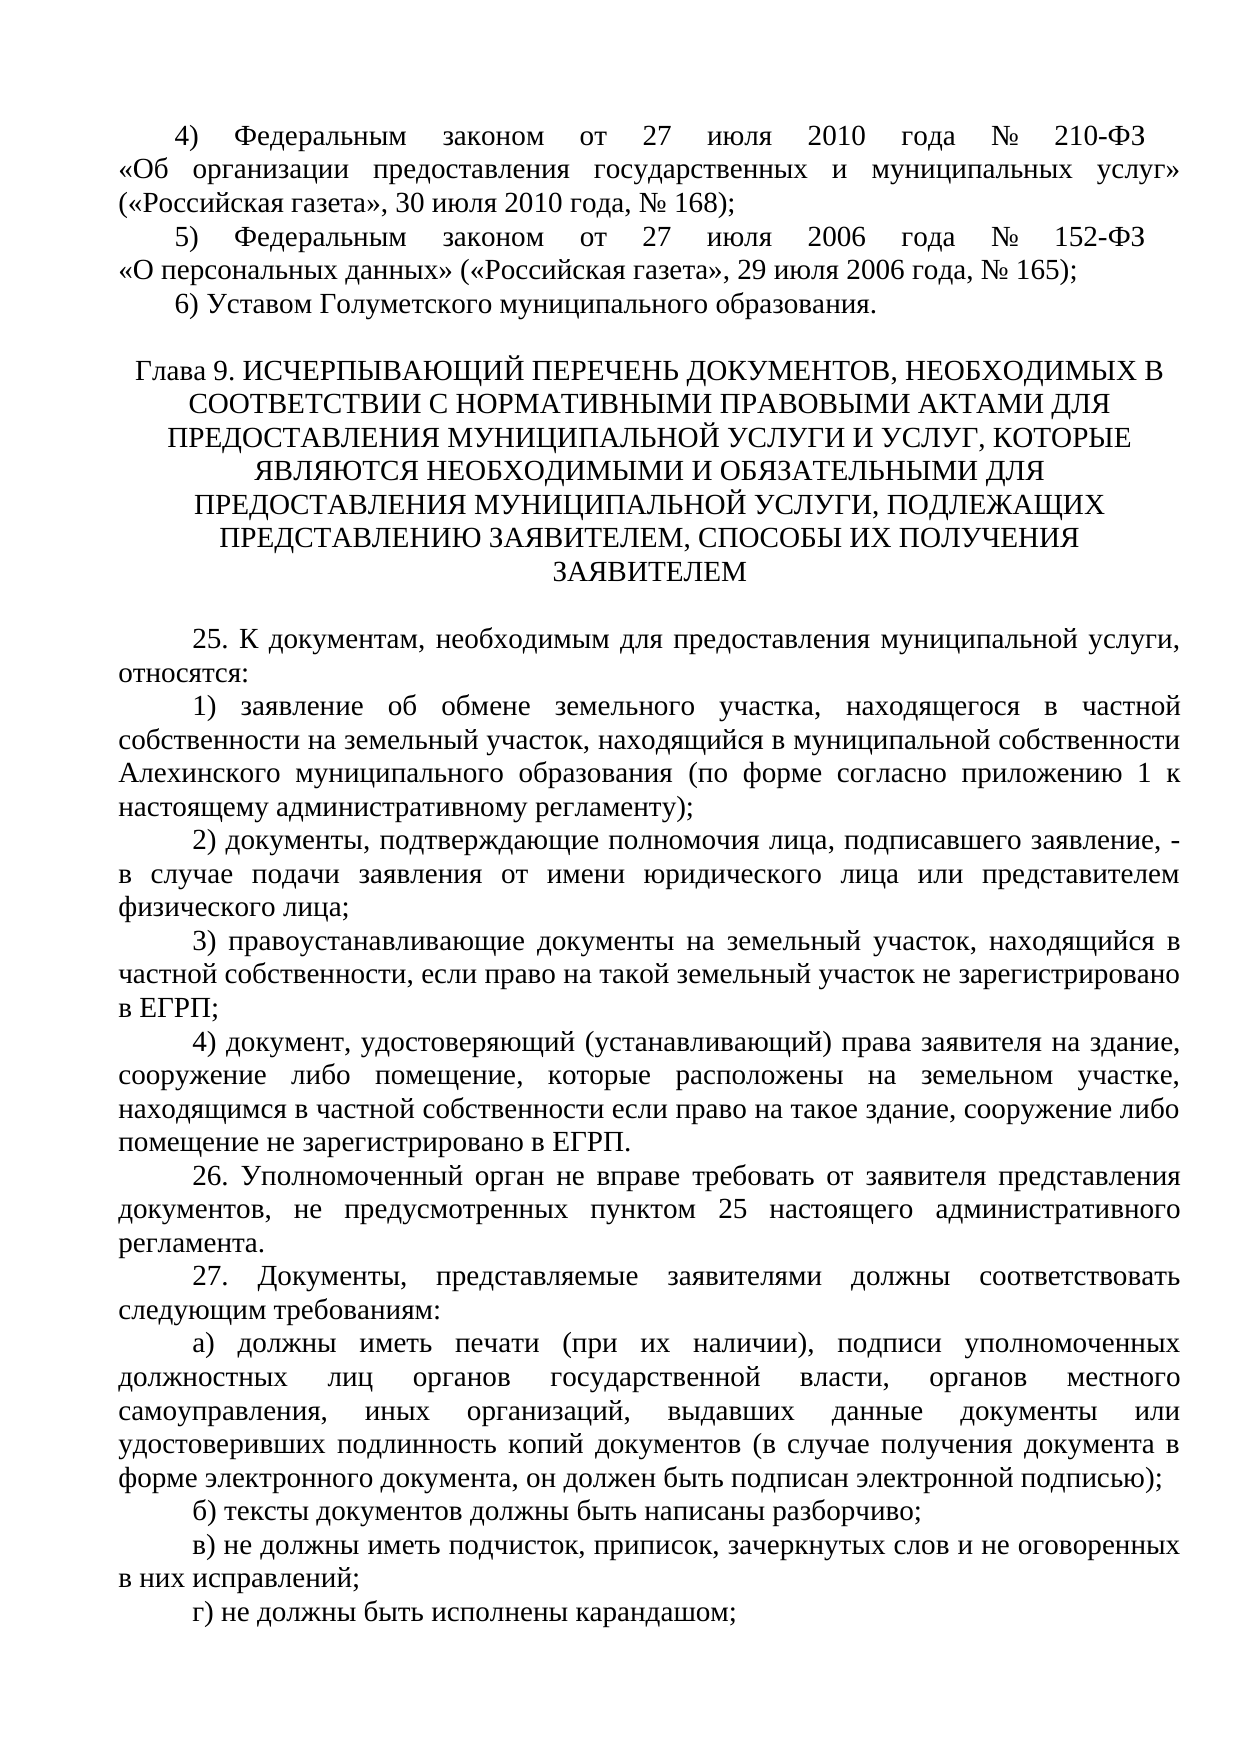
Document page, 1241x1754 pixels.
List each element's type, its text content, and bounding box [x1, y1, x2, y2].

text 27. Документы, представляемые заявителями должны соответствовать следующим требованиям: [118, 1258, 1181, 1326]
text 1) заявление об обмене земельного участка, находящегося в частной собственности на земельный участок, находящийся в муниципальной собственности Алехинского муниципального образования (по форме согласно приложению 1 к настоящему административному регламенту); [118, 688, 1181, 822]
text 6) Уставом Голуметского муниципального образования. [118, 286, 1181, 319]
text 26. Уполномоченный орган не вправе требовать от заявителя представления документов, не предусмотренных пунктом 25 настоящего административного регламента. [118, 1158, 1181, 1258]
text в) не должны иметь подчисток, приписок, зачеркнутых слов и не оговоренных в них исправлений; [118, 1527, 1181, 1594]
text 3) правоустанавливающие документы на земельный участок, находящийся в частной собственности, если право на такой земельный участок не зарегистрировано в ЕГРП; [118, 923, 1181, 1024]
text 4) Федеральным законом от 27 июля 2010 года № 210-ФЗ «Об организации предоставления государственных и муниципальных услуг» («Российская газета», 30 июля 2010 года, № 168); [118, 118, 1181, 219]
text а) должны иметь печати (при их наличии), подписи уполномоченных должностных лиц органов государственной власти, органов местного самоуправления, иных организаций, выдавших данные документы или удостоверивших подлинность копий документов (в случае получения документа в форме электронного документа, он должен быть подписан электронной подписью); [118, 1326, 1181, 1493]
text 25. К документам, необходимым для предоставления муниципальной услуги, относятся: [118, 621, 1181, 688]
text б) тексты документов должны быть написаны разборчиво; [118, 1493, 1181, 1527]
text 2) документы, подтверждающие полномочия лица, подписавшего заявление, - в случае подачи заявления от имени юридического лица или представителем физического лица; [118, 822, 1181, 923]
text г) не должны быть исполнены карандашом; [118, 1594, 1181, 1627]
text 5) Федеральным законом от 27 июля 2006 года № 152-ФЗ «О персональных данных» («Российская газета», 29 июля 2006 года, № 165); [118, 219, 1181, 286]
text Глава 9. ИСЧЕРПЫВАЮЩИЙ ПЕРЕЧЕНЬ ДОКУМЕНТОВ, НЕОБХОДИМЫХ В СООТВЕТСТВИИ С НОРМАТИВНЫМИ ПРАВОВЫМИ АКТАМИ ДЛЯ ПРЕДОСТАВЛЕНИЯ МУНИЦИПАЛЬНОЙ УСЛУГИ И УСЛУГ, КОТОРЫЕ ЯВЛЯЮТСЯ НЕОБХОДИМЫМИ И ОБЯЗАТЕЛЬНЫМИ ДЛЯ ПРЕДОСТАВЛЕНИЯ МУНИЦИПАЛЬНОЙ УСЛУГИ, ПОДЛЕЖАЩИХ ПРЕДСТАВЛЕНИЮ ЗАЯВИТЕЛЕМ, СПОСОБЫ ИХ ПОЛУЧЕНИЯ ЗАЯВИТЕЛЕМ [118, 353, 1181, 588]
text 4) документ, удостоверяющий (устанавливающий) права заявителя на здание, сооружение либо помещение, которые расположены на земельном участке, находящимся в частной собственности если право на такое здание, сооружение либо помещение не зарегистрировано в ЕГРП. [118, 1024, 1181, 1158]
